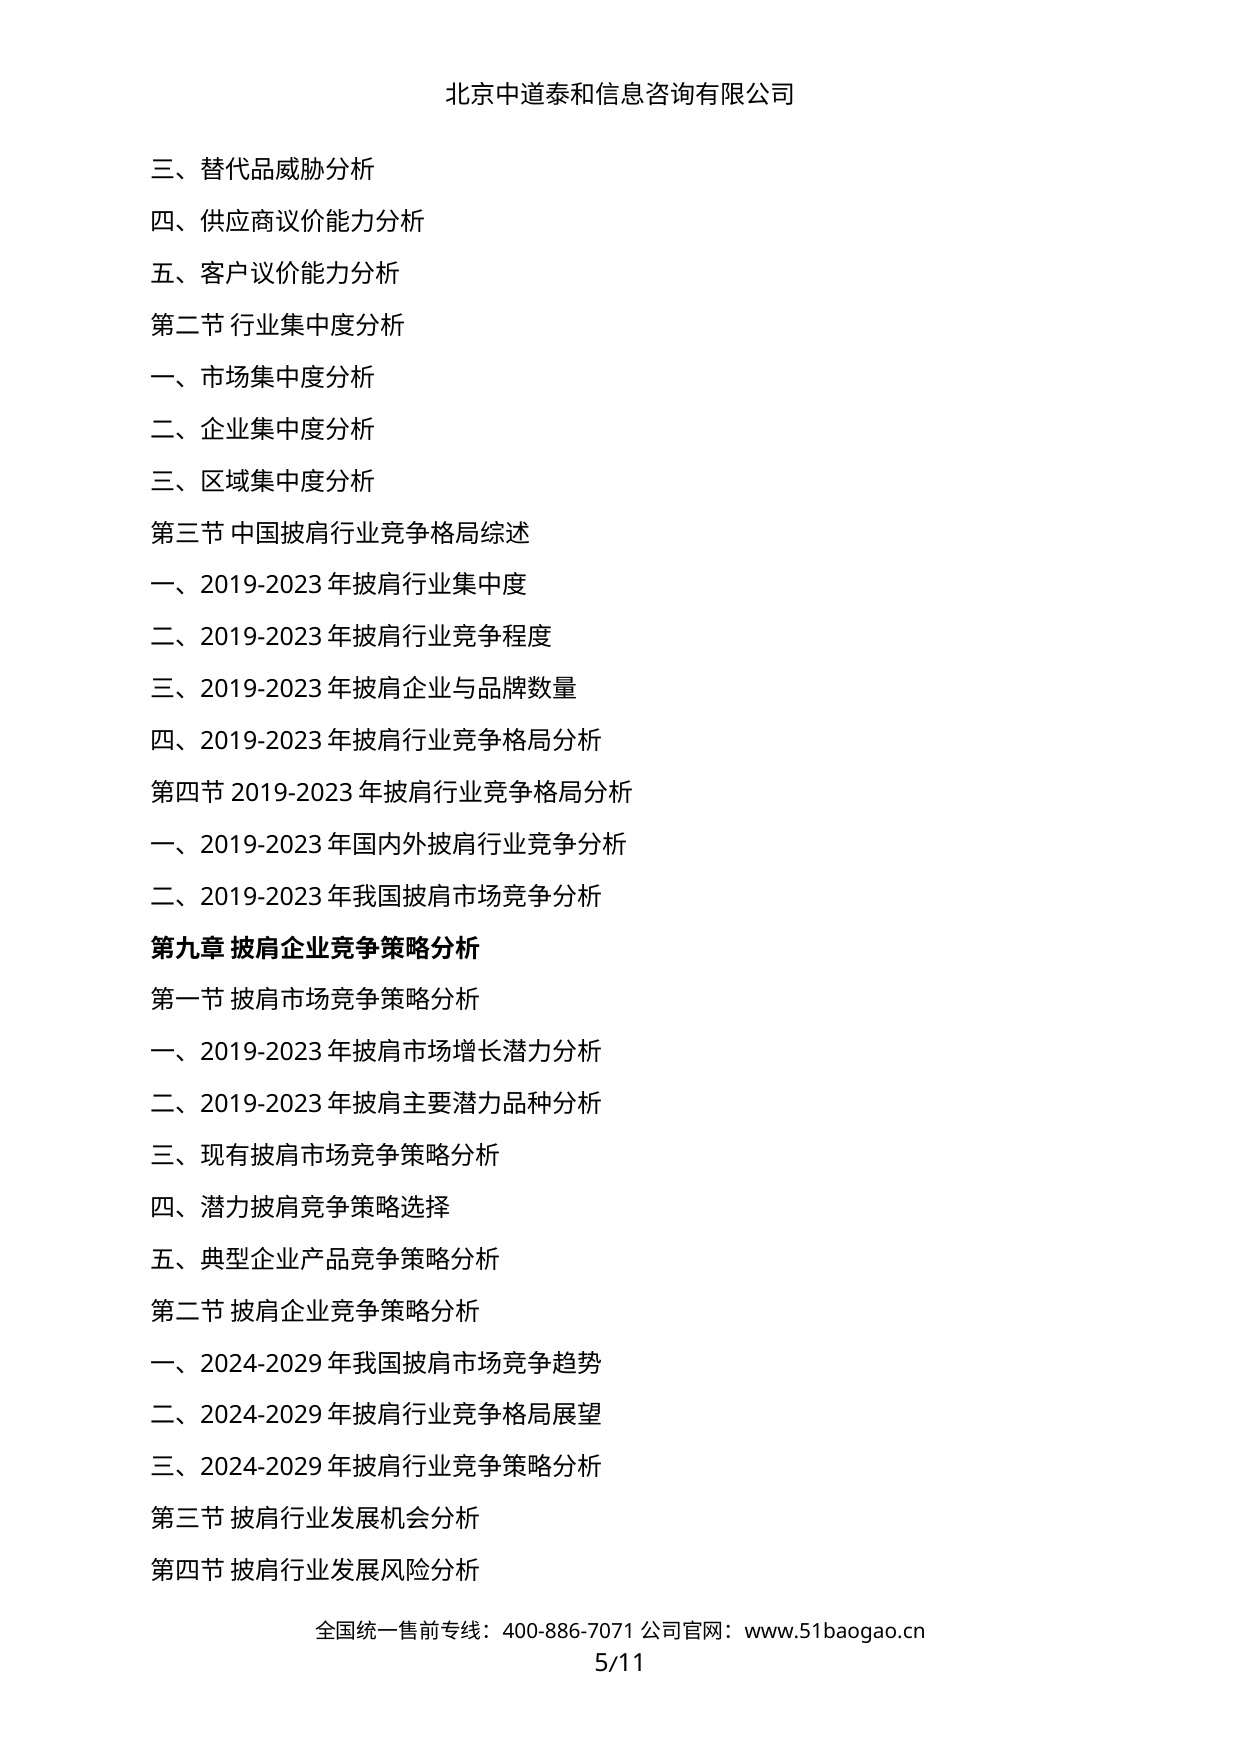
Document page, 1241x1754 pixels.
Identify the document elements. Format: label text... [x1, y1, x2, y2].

text 二、2019-2023年披肩行业竞争程度 [150, 617, 1090, 653]
text 五、典型企业产品竞争策略分析 [150, 1239, 1090, 1276]
text 二、2019-2023年披肩主要潜力品种分析 [150, 1084, 1090, 1120]
text 三、区域集中度分析 [150, 461, 1090, 497]
text 第三节 中国披肩行业竞争格局综述 [150, 513, 1090, 549]
text 四、潜力披肩竞争策略选择 [150, 1187, 1090, 1224]
text 第四节 2019-2023年披肩行业竞争格局分析 [150, 772, 1090, 809]
text 五、客户议价能力分析 [150, 254, 1090, 290]
text 四、供应商议价能力分析 [150, 202, 1090, 238]
text 三、2024-2029年披肩行业竞争策略分析 [150, 1447, 1090, 1483]
text 三、2019-2023年披肩企业与品牌数量 [150, 669, 1090, 705]
text 四、2019-2023年披肩行业竞争格局分析 [150, 721, 1090, 757]
text 第二节 披肩企业竞争策略分析 [150, 1291, 1090, 1327]
text 一、2019-2023年披肩行业集中度 [150, 565, 1090, 601]
text 二、2019-2023年我国披肩市场竞争分析 [150, 876, 1090, 912]
text 第二节 行业集中度分析 [150, 306, 1090, 342]
text 第三节 披肩行业发展机会分析 [150, 1499, 1090, 1535]
text 一、市场集中度分析 [150, 357, 1090, 394]
text 一、2019-2023年披肩市场增长潜力分析 [150, 1032, 1090, 1068]
text 第四节 披肩行业发展风险分析 [150, 1551, 1090, 1587]
text 第一节 披肩市场竞争策略分析 [150, 980, 1090, 1016]
text 三、现有披肩市场竞争策略分析 [150, 1136, 1090, 1172]
text 一、2019-2023年国内外披肩行业竞争分析 [150, 824, 1090, 861]
text 第九章 披肩企业竞争策略分析 [150, 928, 1090, 964]
text 三、替代品威胁分析 [150, 150, 1090, 186]
text 二、2024-2029年披肩行业竞争格局展望 [150, 1395, 1090, 1431]
text 一、2024-2029年我国披肩市场竞争趋势 [150, 1343, 1090, 1379]
text 二、企业集中度分析 [150, 409, 1090, 446]
